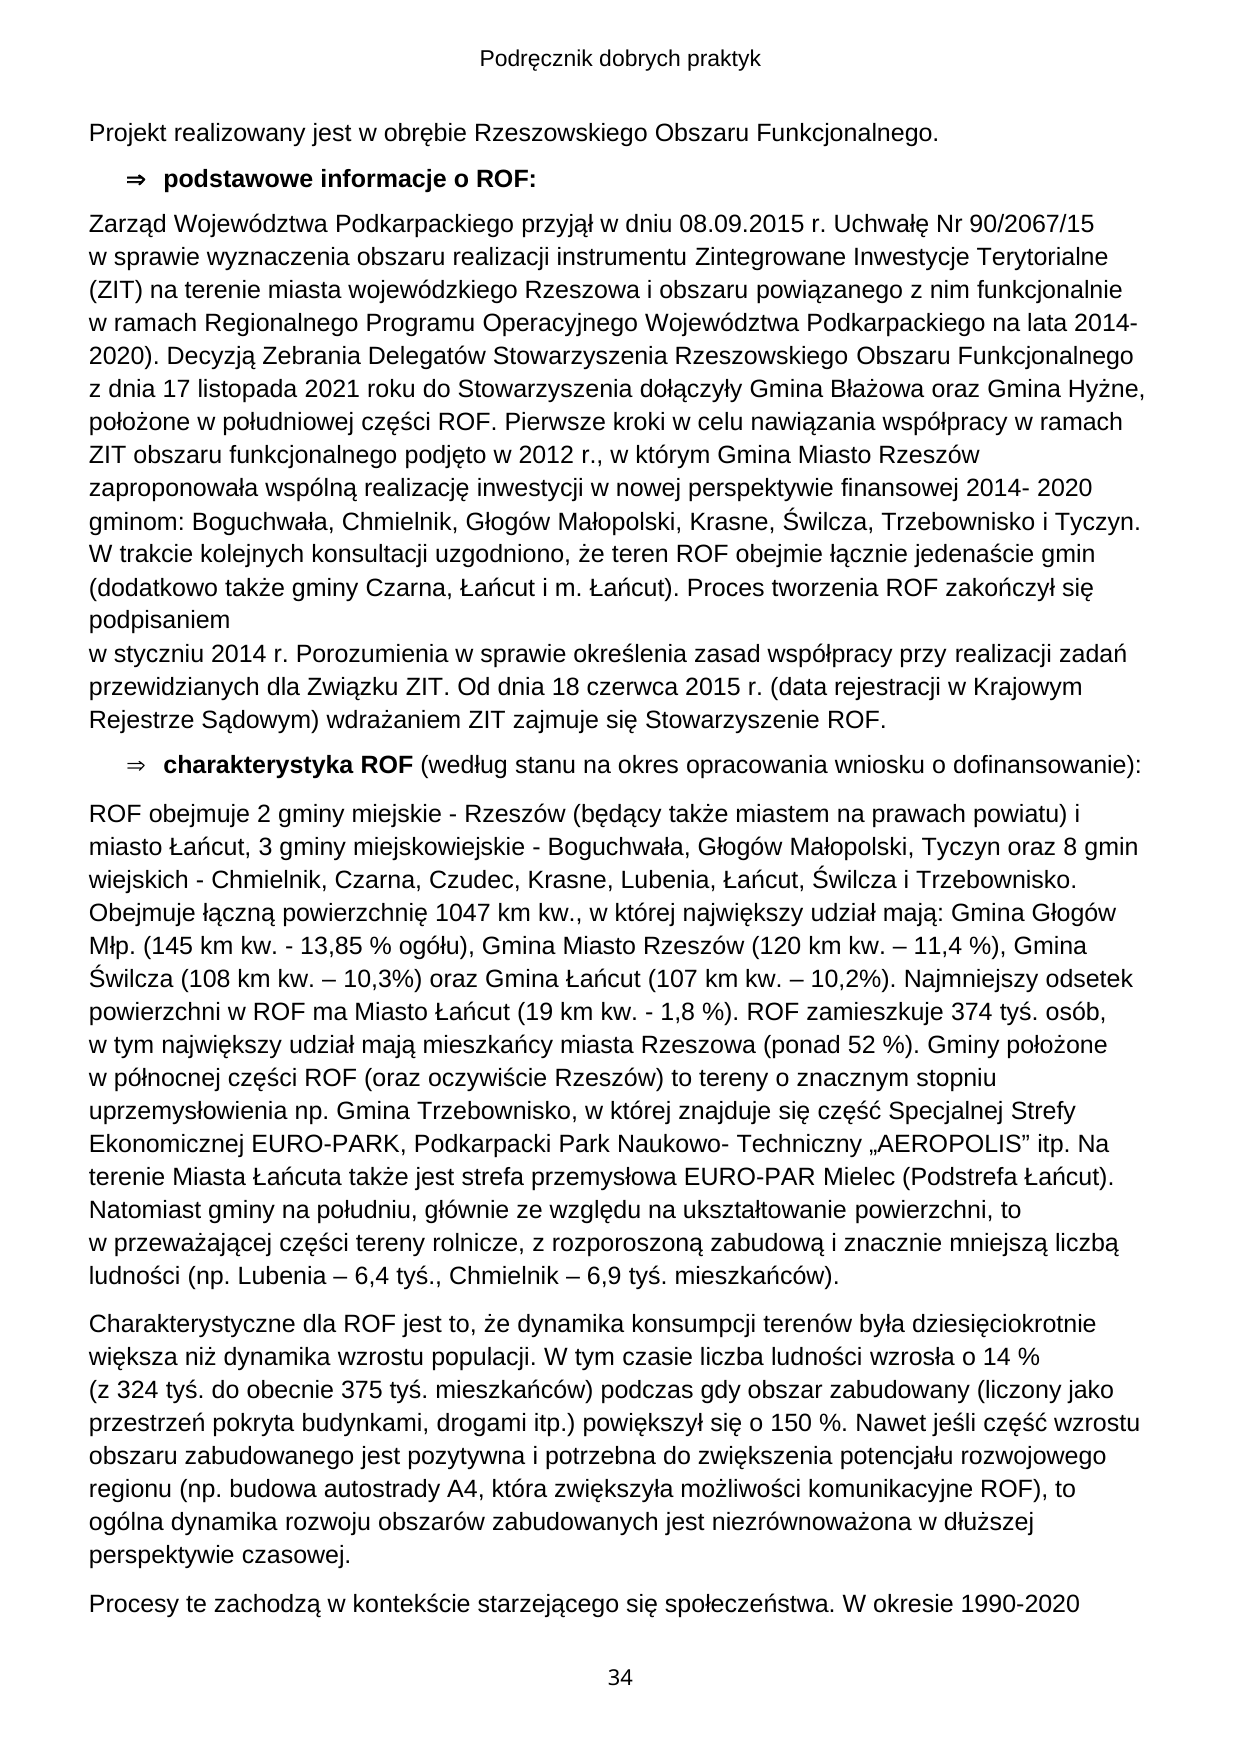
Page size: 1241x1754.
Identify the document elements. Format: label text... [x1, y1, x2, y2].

text Projekt realizowany jest w obrębie Rzeszowskiego Obszaru Funkcjonalnego. [89, 118, 1152, 147]
text ROF obejmuje 2 gminy miejskie - Rzeszów (będący także miastem na prawach powiatu) i miasto Łańcut, 3 gminy miejskowiejskie - Boguchwała, Głogów Małopolski, Tyczyn oraz 8 gmin wiejskich - Chmielnik, Czarna, Czudec, Krasne, Lubenia, Łańcut, Świlcza i Trzebownisko. Obejmuje łączną powierzchnię 1047 km kw., w której największy udział mają: Gmina Głogów Młp. (145 km kw. - 13,85 % ogółu), Gmina Miasto Rzeszów (120 km kw. – 11,4 %), Gmina Świlcza (108 km kw. – 10,3%) oraz Gmina Łańcut (107 km kw. – 10,2%). Najmniejszy odsetek powierzchni w ROF ma Miasto Łańcut (19 km kw. - 1,8 %). ROF zamieszkuje 374 tyś. osób, w tym największy udział mają mieszkańcy miasta Rzeszowa (ponad 52 %). Gminy położone w północnej części ROF (oraz oczywiście Rzeszów) to tereny o znacznym stopniu uprzemysłowienia np. Gmina Trzebownisko, w której znajduje się część Specjalnej Strefy Ekonomicznej EURO-PARK, Podkarpacki Park Naukowo- Techniczny „AEROPOLIS” itp. Na terenie Miasta Łańcuta także jest strefa przemysłowa EURO-PAR Mielec (Podstrefa Łańcut). Natomiast gminy na południu, głównie ze względu na ukształtowanie powierzchni, to w przeważającej części tereny rolnicze, z rozporoszoną zabudową i znacznie mniejszą liczbą ludności (np. Lubenia – 6,4 tyś., Chmielnik – 6,9 tyś. mieszkańców). [89, 798, 1152, 1289]
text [89, 1589, 1152, 1617]
list charakterystyka ROF (według stanu na okres opracowania wniosku o dofinansowanie): [126, 750, 1152, 779]
list podstawowe informacje o ROF: [126, 164, 1152, 192]
text Zarząd Województwa Podkarpackiego przyjął w dniu 08.09.2015 r. Uchwałę Nr 90/2067/15 w sprawie wyznaczenia obszaru realizacji instrumentu Zintegrowane Inwestycje Terytorialne (ZIT) na terenie miasta wojewódzkiego Rzeszowa i obszaru powiązanego z nim funkcjonalnie w ramach Regionalnego Programu Operacyjnego Województwa Podkarpackiego na lata 2014-2020). Decyzją Zebrania Delegatów Stowarzyszenia Rzeszowskiego Obszaru Funkcjonalnego z dnia 17 listopada 2021 roku do Stowarzyszenia dołączyły Gmina Błażowa oraz Gmina Hyżne, położone w południowej części ROF. Pierwsze kroki w celu nawiązania współpracy w ramach ZIT obszaru funkcjonalnego podjęto w 2012 r., w którym Gmina Miasto Rzeszów zaproponowała wspólną realizację inwestycji w nowej perspektywie finansowej 2014- 2020 gminom: Boguchwała, Chmielnik, Głogów Małopolski, Krasne, Świlcza, Trzebownisko i Tyczyn. W trakcie kolejnych konsultacji uzgodniono, że teren ROF obejmie łącznie jedenaście gmin (dodatkowo także gminy Czarna, Łańcut i m. Łańcut). Proces tworzenia ROF zakończył się podpisaniem w styczniu 2014 r. Porozumienia w sprawie określenia zasad współpracy przy realizacji zadań przewidzianych dla Związku ZIT. Od dnia 18 czerwca 2015 r. (data rejestracji w Krajowym Rejestrze Sądowym) wdrażaniem ZIT zajmuje się Stowarzyszenie ROF. [89, 209, 1152, 733]
text Charakterystyczne dla ROF jest to, że dynamika konsumpcji terenów była dziesięciokrotnie większa niż dynamika wzrostu populacji. W tym czasie liczba ludności wzrosła o 14 % (z 324 tyś. do obecnie 375 tyś. mieszkańców) podczas gdy obszar zabudowany (liczony jako przestrzeń pokryta budynkami, drogami itp.) powiększył się o 150 %. Nawet jeśli część wzrostu obszaru zabudowanego jest pozytywna i potrzebna do zwiększenia potencjału rozwojowego regionu (np. budowa autostrady A4, która zwiększyła możliwości komunikacyjne ROF), to ogólna dynamika rozwoju obszarów zabudowanych jest niezrównoważona w dłuższej perspektywie czasowej. [89, 1309, 1152, 1569]
